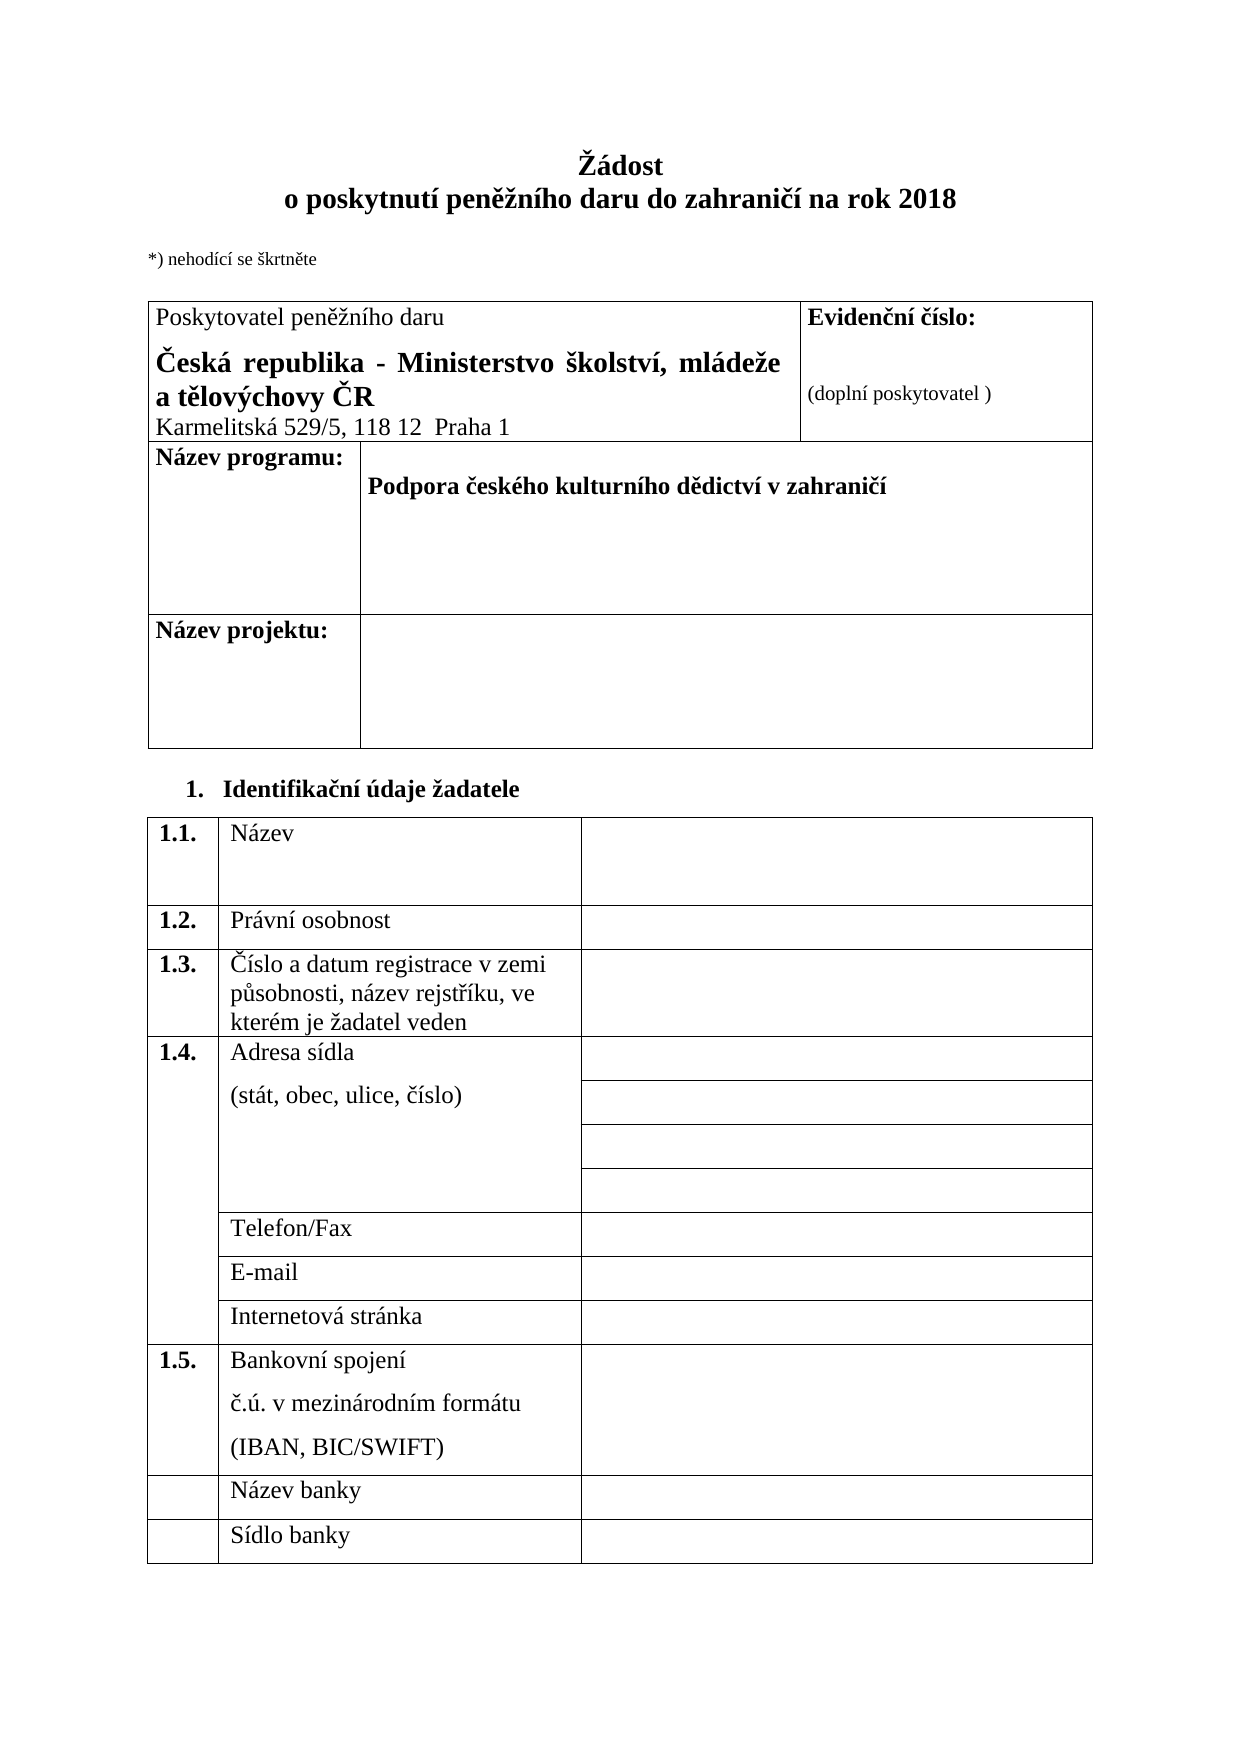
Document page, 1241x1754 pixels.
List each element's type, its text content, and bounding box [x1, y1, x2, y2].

table_cell [582, 950, 1092, 1036]
table_cell [582, 1476, 1092, 1519]
table_cell [582, 1301, 1092, 1344]
table_cell [582, 1125, 1092, 1168]
table_header 1.1. [148, 818, 218, 904]
table_cell Bankovní spojení č.ú. v mezinárodním formátu (IBAN, BIC/SWIFT) [219, 1345, 581, 1474]
table_cell 1.5. [148, 1345, 218, 1474]
table_header Evidenční číslo: (doplní poskytovatel ) [801, 302, 1092, 441]
text o poskytnutí peněžního daru do zahraničí na rok 2018 [148, 181, 1093, 215]
table_cell Číslo a datum registrace v zemi působnosti, název rejstříku, ve kterém je žadatel veden [219, 950, 581, 1036]
table_cell [582, 1081, 1092, 1124]
table_cell Právní osobnost [219, 906, 581, 948]
table_cell [582, 1257, 1092, 1300]
table_cell [582, 906, 1092, 948]
table_cell 1.2. [148, 906, 218, 948]
table_cell Sídlo banky [219, 1520, 581, 1563]
table_cell [582, 1520, 1092, 1563]
table_cell [582, 1037, 1092, 1080]
table_cell Telefon/Fax [219, 1213, 581, 1256]
table_header [582, 818, 1092, 904]
table_cell [582, 1169, 1092, 1212]
table_cell Název projektu: [149, 615, 360, 748]
table_cell 1.3. [148, 950, 218, 1036]
table_cell Podpora českého kulturního dědictví v zahraničí [361, 442, 1092, 614]
text *) nehodící se škrtněte [148, 248, 1093, 270]
list Identifikační údaje žadatele [185, 774, 1093, 803]
table_cell Adresa sídla (stát, obec, ulice, číslo) [219, 1037, 581, 1212]
table_header Poskytovatel peněžního daru Česká republika - Ministerstvo školství, mládeže a tělovýchovy ČR Karmelitská 529/5, 118 12 Praha 1 [149, 302, 800, 441]
table_cell [148, 1476, 218, 1519]
table_header Název [219, 818, 581, 904]
table_cell [148, 1520, 218, 1563]
table_cell Název banky [219, 1476, 581, 1519]
table_cell [361, 615, 1092, 748]
table_cell [582, 1345, 1092, 1474]
text Žádost [148, 148, 1093, 181]
table_cell E-mail [219, 1257, 581, 1300]
table_cell Název programu: [149, 442, 360, 614]
table_cell Internetová stránka [219, 1301, 581, 1344]
table_cell [582, 1213, 1092, 1256]
table_cell 1.4. [148, 1037, 218, 1344]
